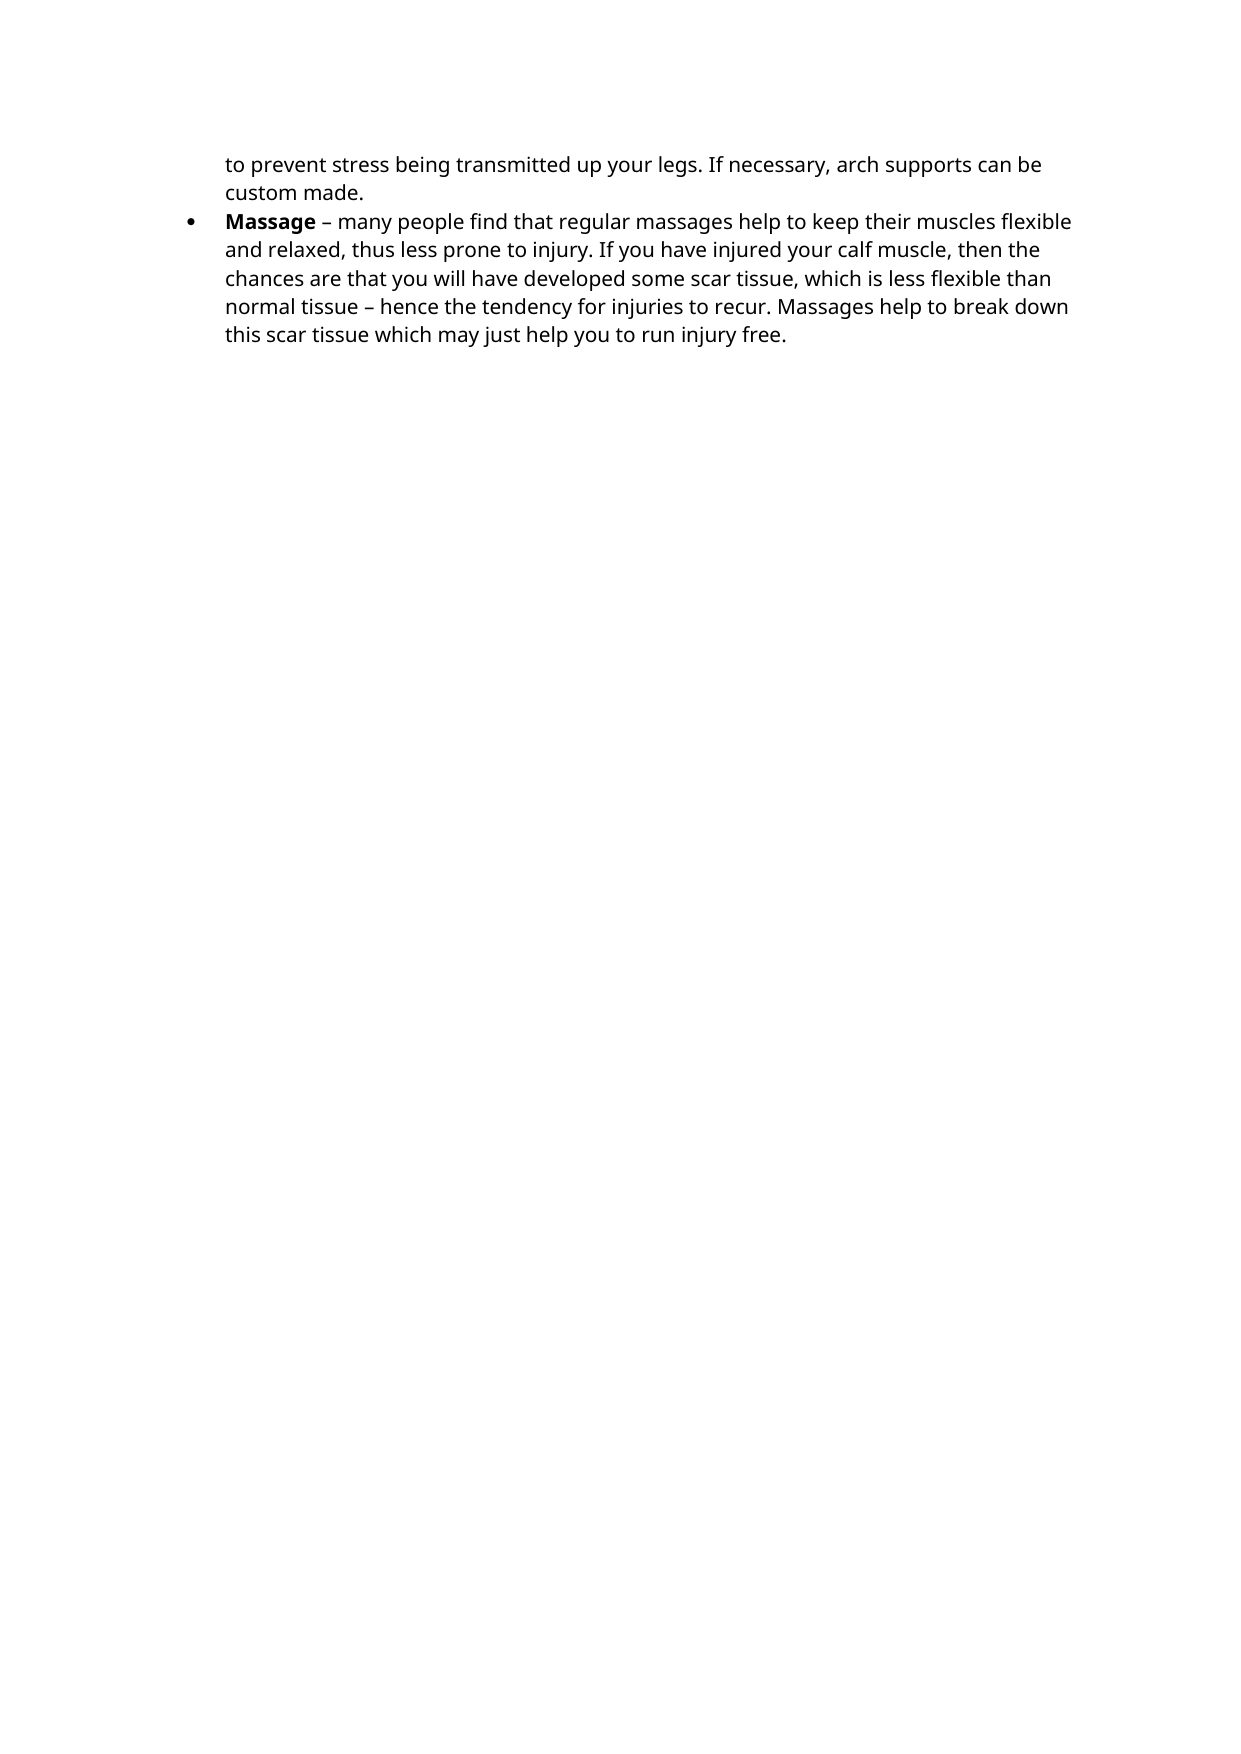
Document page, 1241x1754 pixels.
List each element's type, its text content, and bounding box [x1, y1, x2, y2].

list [187, 150, 1090, 207]
list Massage – many people find that regular massages help to keep their muscles flexible and relaxed, thus less prone to injury. If you have injured your calf muscle, then the chances are that you will have developed some scar tissue, which is less flexible than normal tissue – hence the tendency for injuries to recur. Massages help to break down this scar tissue which may just help you to run injury free. [187, 207, 1090, 349]
